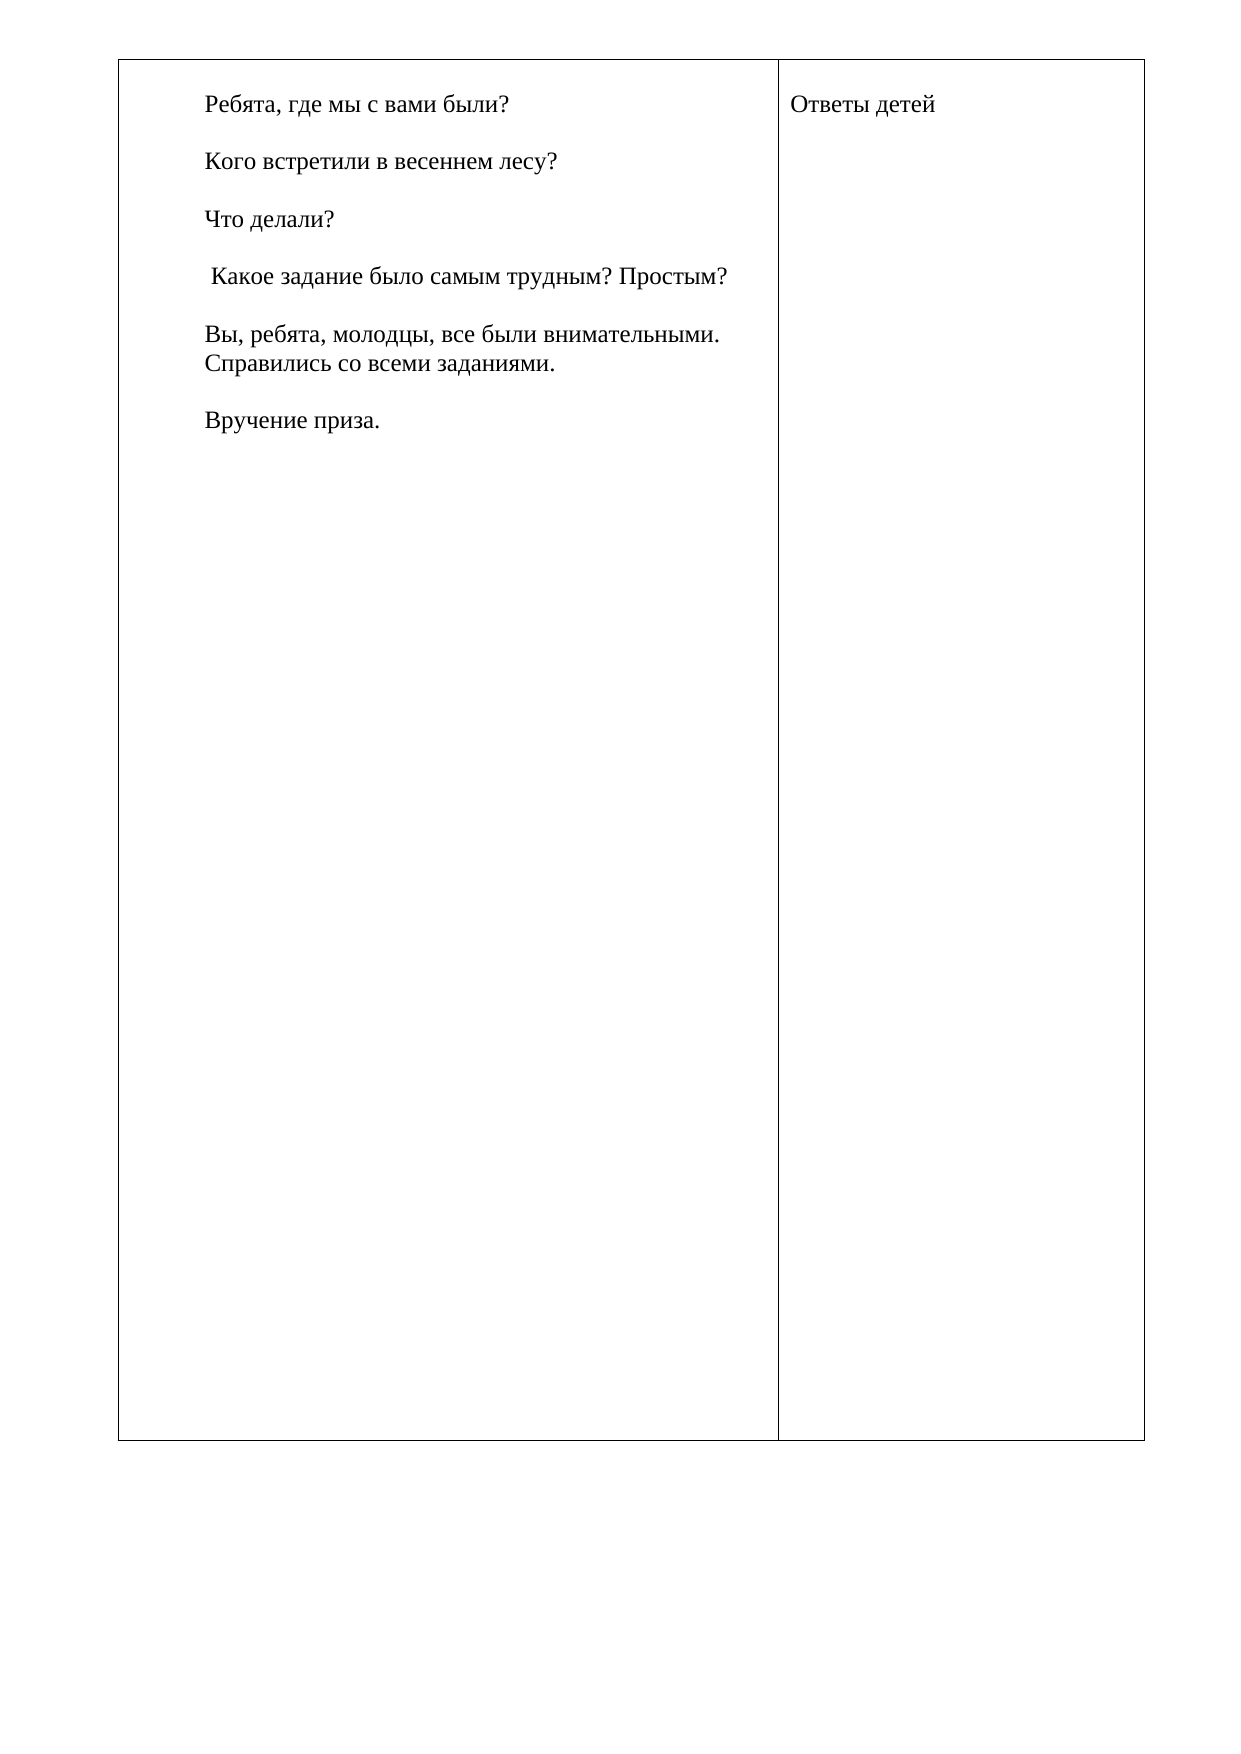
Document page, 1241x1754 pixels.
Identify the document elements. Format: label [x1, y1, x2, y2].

table_cell [779, 60, 1144, 1440]
table_cell [119, 60, 778, 1440]
